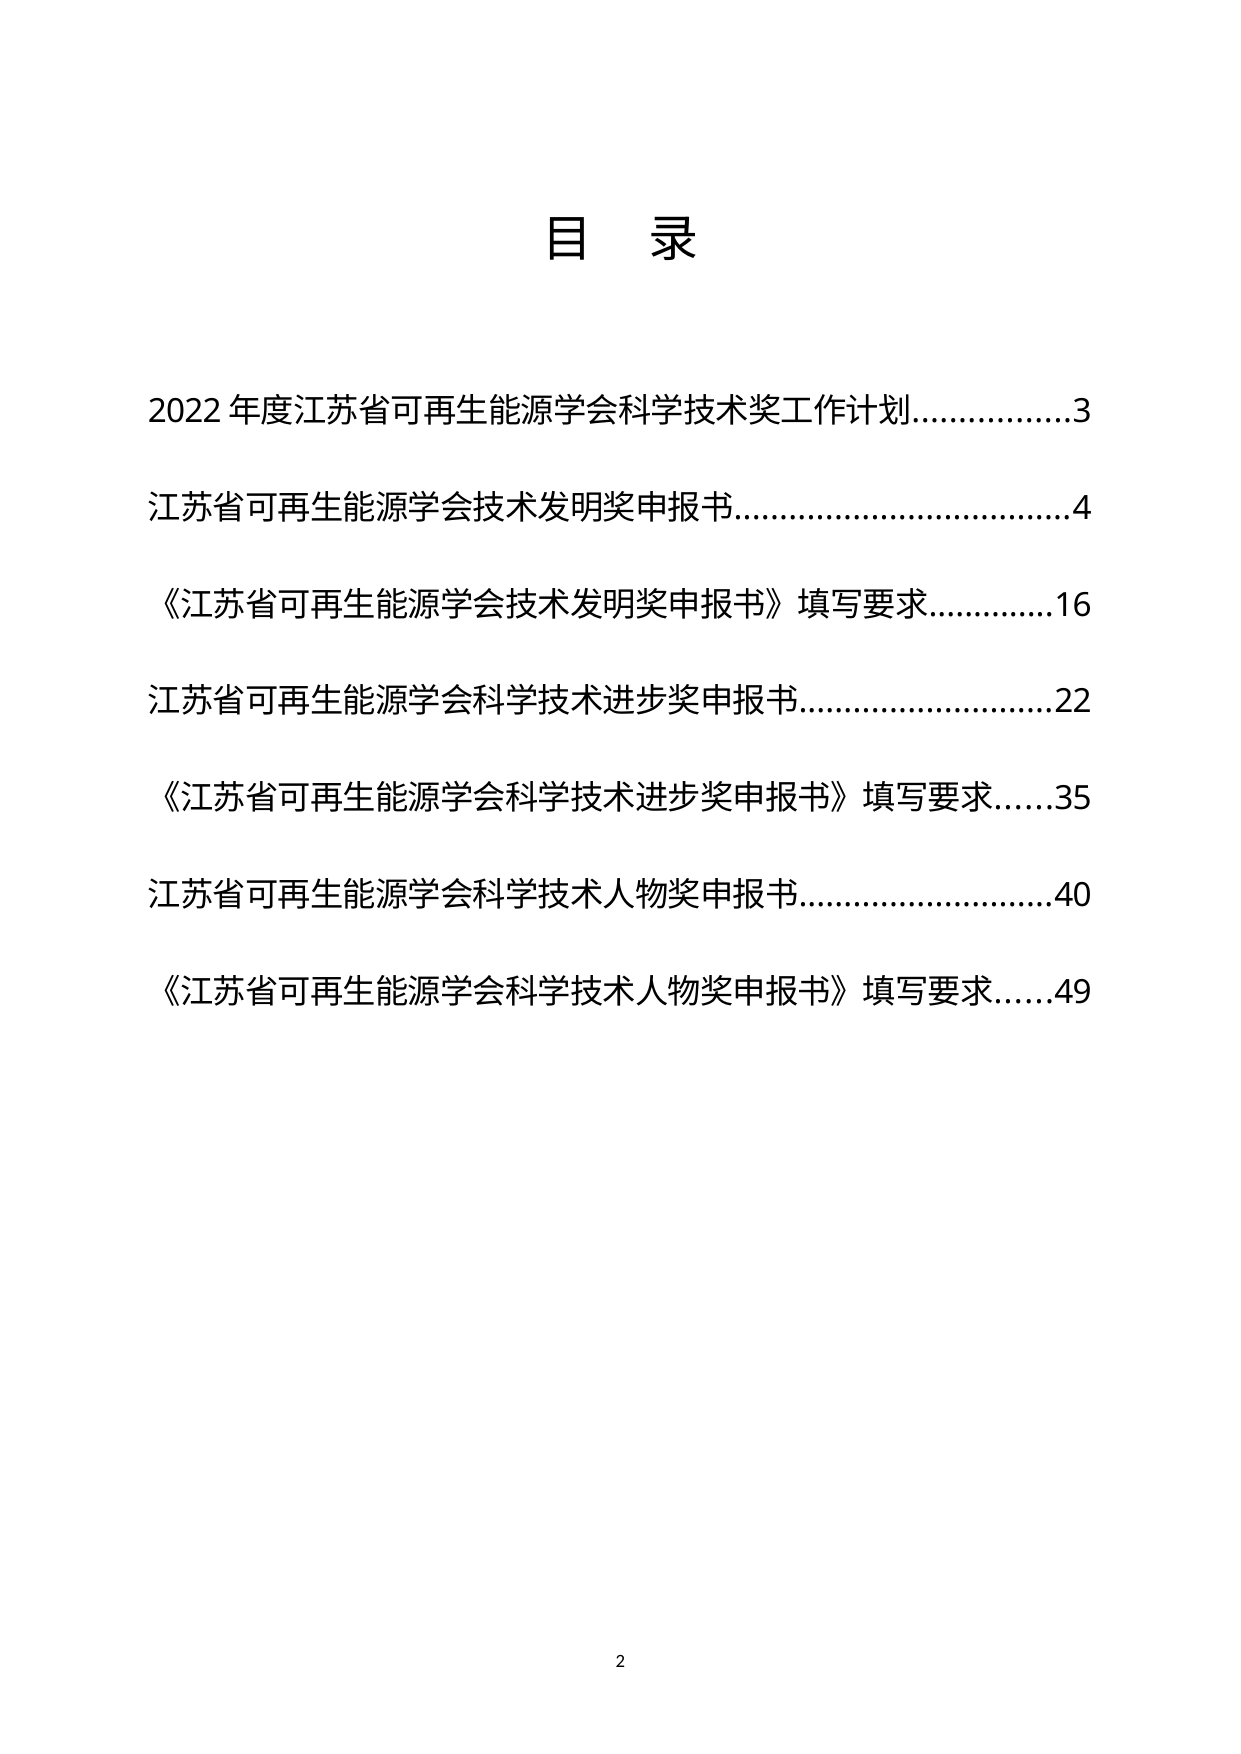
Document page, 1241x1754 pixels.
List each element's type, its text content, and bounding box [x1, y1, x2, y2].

text 江苏省可再生能源学会科学技术进步奖申报书 22 [148, 674, 1092, 723]
text 《江苏省可再生能源学会科学技术人物奖申报书》填写要求 49 [148, 965, 1092, 1013]
text 江苏省可再生能源学会技术发明奖申报书 4 [148, 481, 1092, 529]
text 《江苏省可再生能源学会科学技术进步奖申报书》填写要求 35 [148, 771, 1092, 819]
text 江苏省可再生能源学会科学技术人物奖申报书 40 [148, 868, 1092, 916]
text 2022年度江苏省可再生能源学会科学技术奖工作计划 3 [148, 384, 1092, 432]
text 《江苏省可再生能源学会技术发明奖申报书》填写要求 16 [148, 577, 1092, 626]
text 目 录 [148, 199, 1092, 271]
